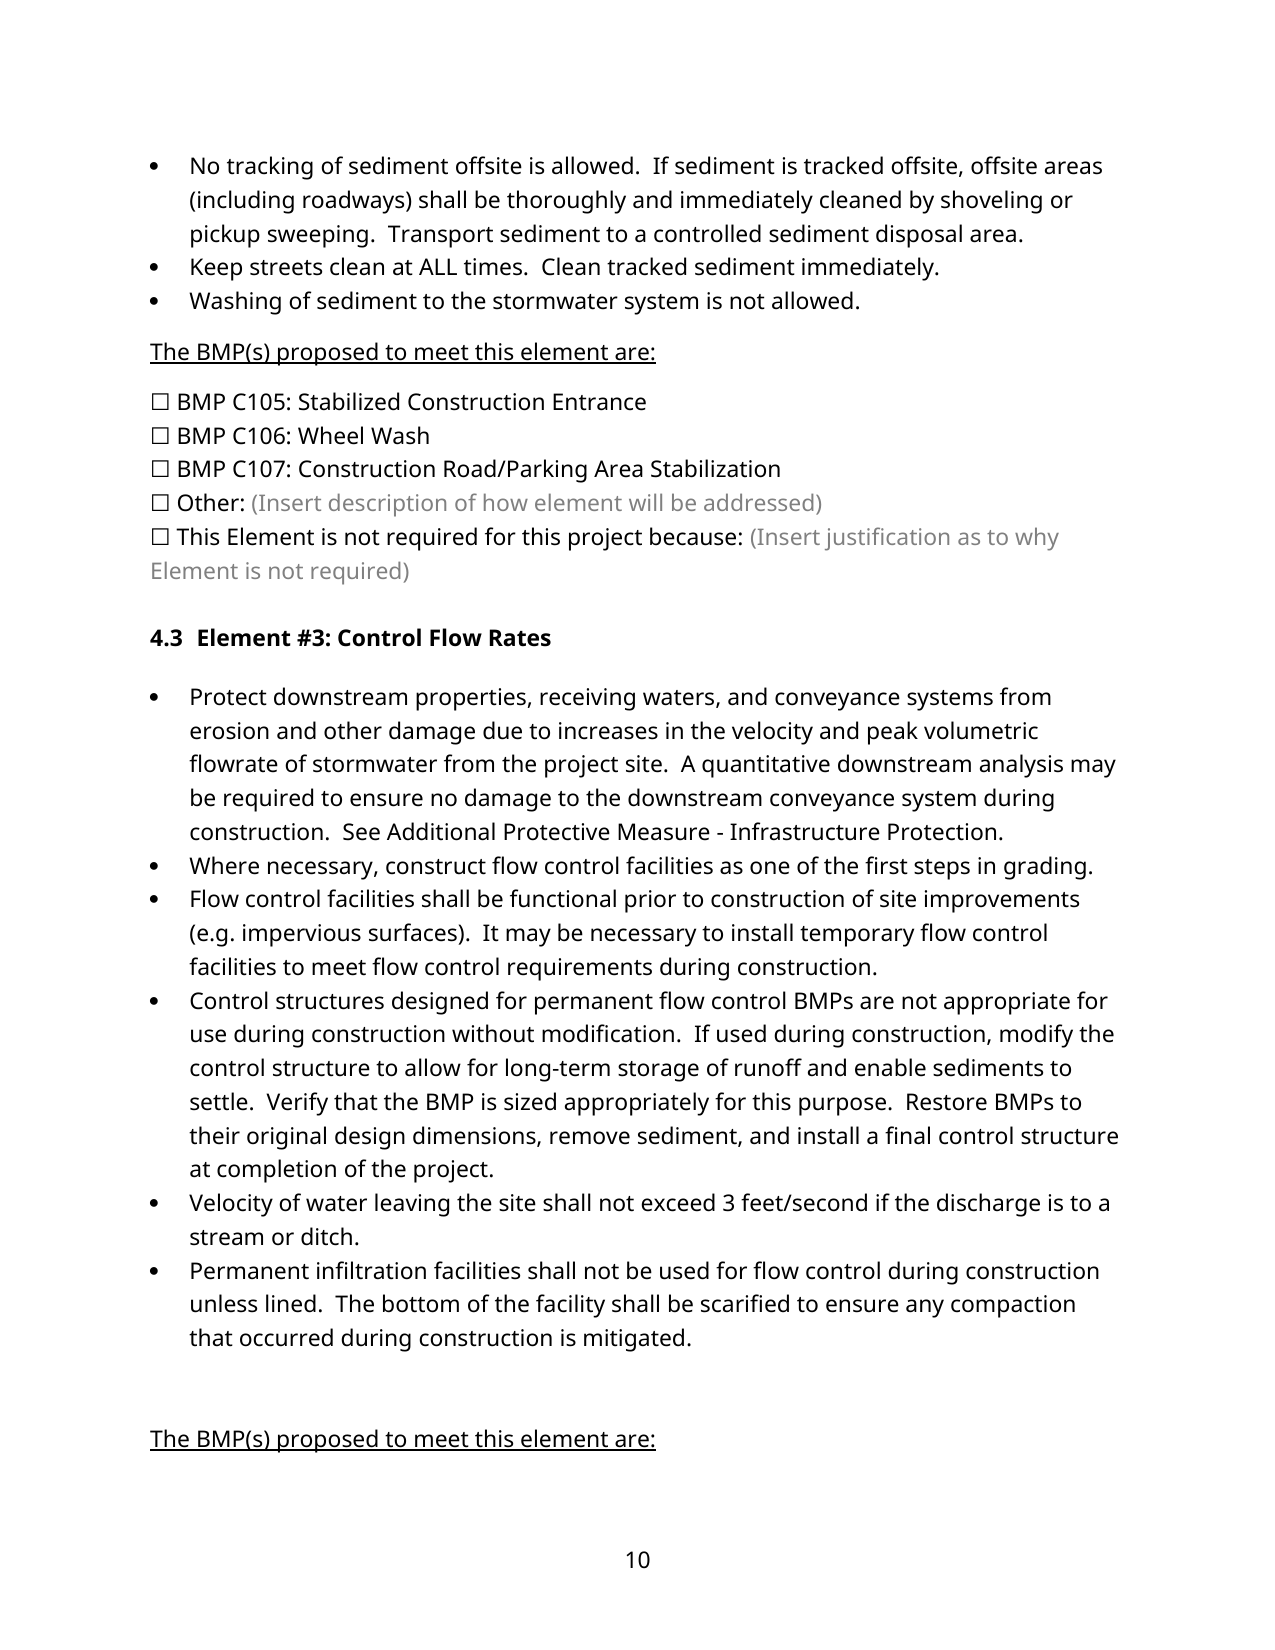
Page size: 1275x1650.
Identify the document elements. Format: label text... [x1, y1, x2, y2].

list Keep streets clean at ALL times. Clean tracked sediment immediately. [150, 251, 1125, 282]
text BMP C107: Construction Road/Parking Area Stabilization [150, 453, 1125, 484]
list No tracking of sediment offsite is allowed. If sediment is tracked offsite, offsite areas (including roadways) shall be thoroughly and immediately cleaned by shoveling or pickup sweeping. Transport sediment to a controlled sediment disposal area. [150, 150, 1125, 249]
subtitle Element #3: Control Flow Rates [150, 622, 1125, 653]
list Protect downstream properties, receiving waters, and conveyance systems from erosion and other damage due to increases in the velocity and peak volumetric flowrate of stormwater from the project site. A quantitative downstream analysis may be required to ensure no damage to the downstream conveyance system during construction. See Additional Protective Measure - Infrastructure Protection. [150, 681, 1125, 847]
text The BMP(s) proposed to meet this element are: [150, 335, 1125, 367]
list Flow control facilities shall be functional prior to construction of site improvements (e.g. impervious surfaces). It may be necessary to install temporary flow control facilities to meet flow control requirements during construction. [150, 883, 1125, 982]
list Velocity of water leaving the site shall not exceed 3 feet/second if the discharge is to a stream or ditch. [150, 1187, 1125, 1252]
list Where necessary, construct flow control facilities as one of the first steps in grading. [150, 849, 1125, 881]
text The BMP(s) proposed to meet this element are: [150, 1423, 1125, 1454]
text BMP C106: Wheel Wash [150, 419, 1125, 451]
list Washing of sediment to the stormwater system is not allowed. [150, 285, 1125, 316]
list Permanent infiltration facilities shall not be used for flow control during construction unless lined. The bottom of the facility shall be scarified to ensure any compaction that occurred during construction is mitigated. [150, 1254, 1125, 1353]
text BMP C105: Stabilized Construction Entrance [150, 386, 1125, 417]
list Control structures designed for permanent flow control BMPs are not appropriate for use during construction without modification. If used during construction, modify the control structure to allow for long-term storage of runoff and enable sediments to settle. Verify that the BMP is sized appropriately for this purpose. Restore BMPs to their original design dimensions, remove sediment, and install a final control structure at completion of the project. [150, 984, 1125, 1184]
text This Element is not required for this project because: [150, 521, 1125, 586]
text Other: [150, 487, 1125, 518]
